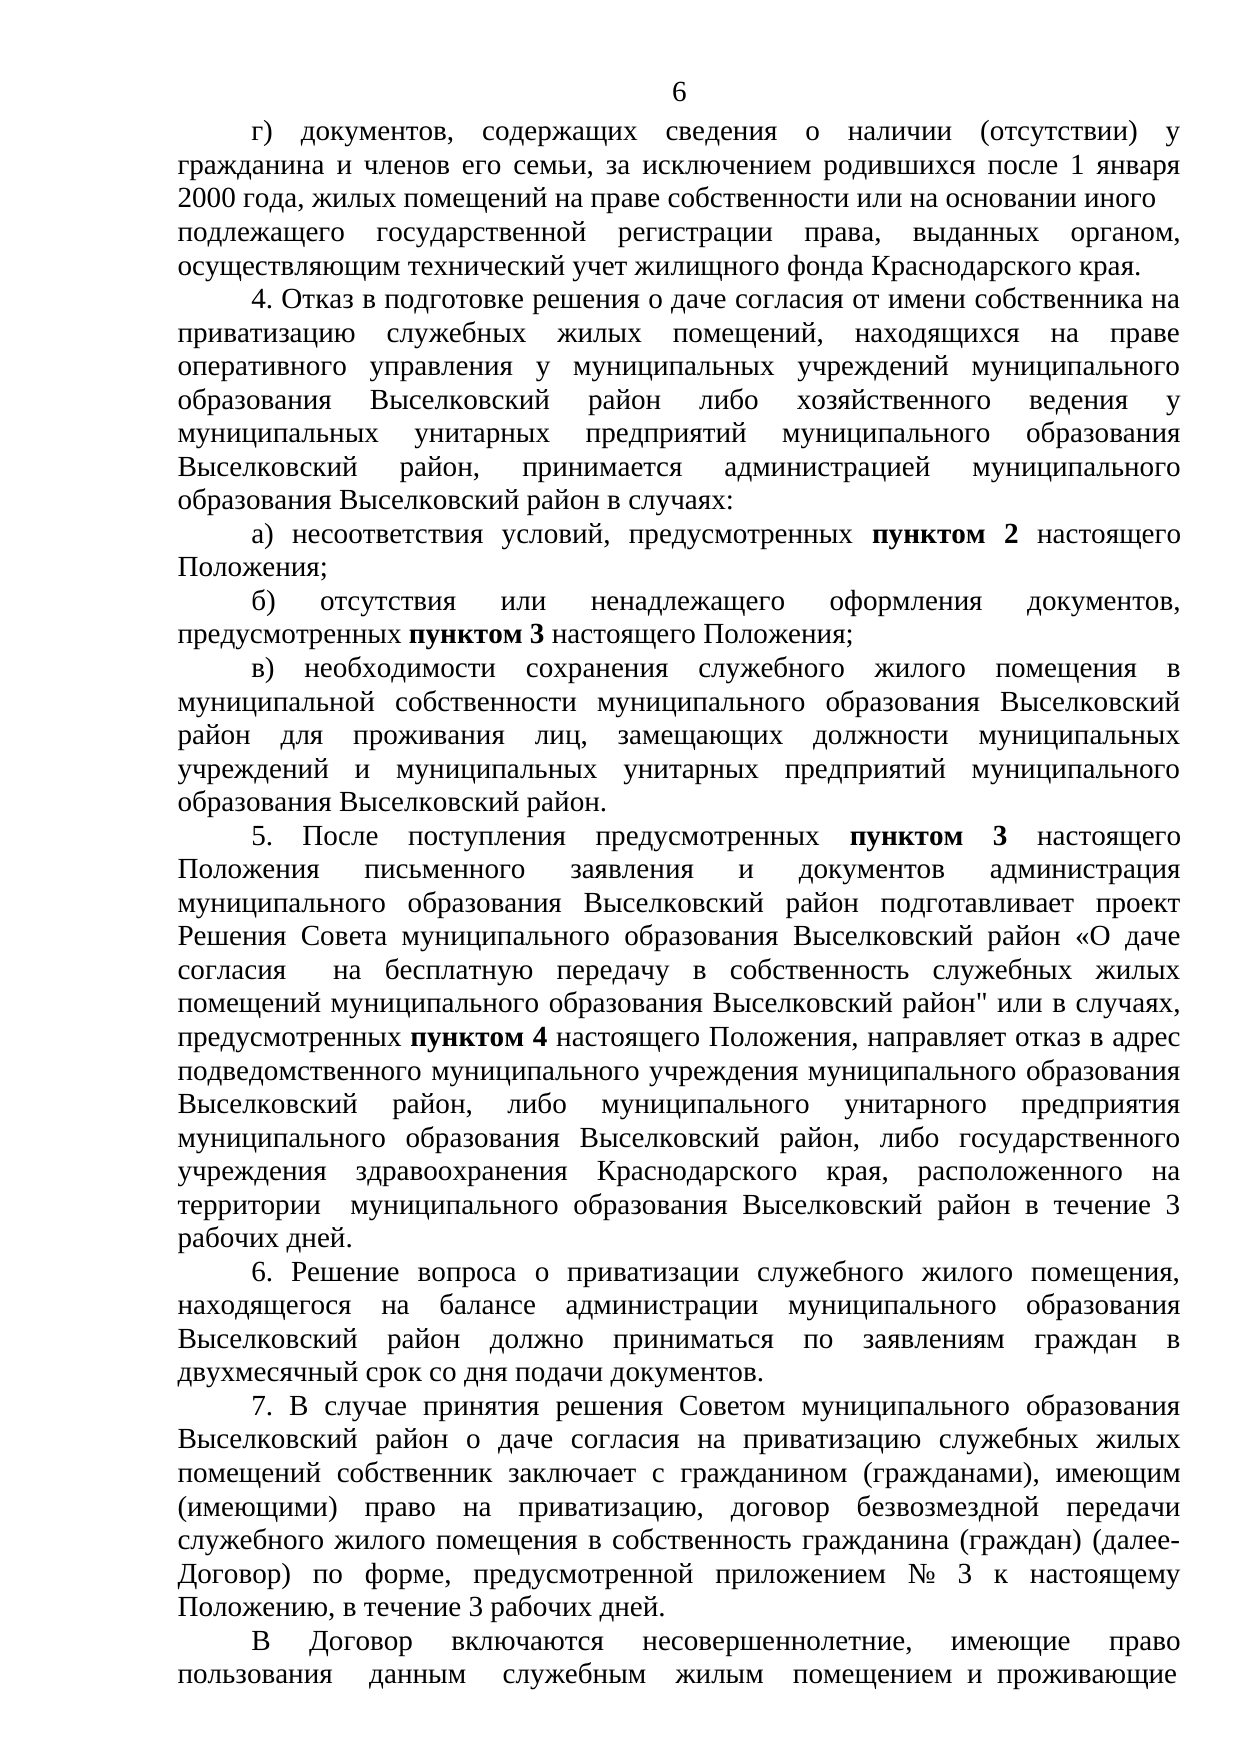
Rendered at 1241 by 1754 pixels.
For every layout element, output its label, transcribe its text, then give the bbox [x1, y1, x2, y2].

text В Договор включаются несовершеннолетние, имеющие право пользования данным служебным жилым помещением и проживающие [177, 1623, 1181, 1690]
text г) документов, содержащих сведения о наличии (отсутствии) у гражданина и членов его семьи, за исключением родившихся после 1 января 2000 года, жилых помещений на праве собственности или на основании иного [177, 113, 1181, 214]
text подлежащего государственной регистрации права, выданных органом, осуществляющим технический учет жилищного фонда Краснодарского края. [177, 214, 1181, 281]
text в) необходимости сохранения служебного жилого помещения в муниципальной собственности муниципального образования Выселковский район для проживания лиц, замещающих должности муниципальных учреждений и муниципальных унитарных предприятий муниципального образования Выселковский район. [177, 650, 1181, 818]
text а) несоответствия условий, предусмотренных пунктом 2 настоящего Положения; [177, 516, 1181, 583]
text 6. Решение вопроса о приватизации служебного жилого помещения, находящегося на балансе администрации муниципального образования Выселковский район должно приниматься по заявлениям граждан в двухмесячный срок со дня подачи документов. [177, 1254, 1181, 1388]
text б) отсутствия или ненадлежащего оформления документов, предусмотренных пунктом 3 настоящего Положения; [177, 583, 1181, 650]
text 7. В случае принятия решения Советом муниципального образования Выселковский район о даче согласия на приватизацию служебных жилых помещений собственник заключает с гражданином (гражданами), имеющим (имеющими) право на приватизацию, договор безвозмездной передачи служебного жилого помещения в собственность гражданина (граждан) (далее- Договор) по форме, предусмотренной приложением № 3 к настоящему Положению, в течение 3 рабочих дней. [177, 1388, 1181, 1623]
text 4. Отказ в подготовке решения о даче согласия от имени собственника на приватизацию служебных жилых помещений, находящихся на праве оперативного управления у муниципальных учреждений муниципального образования Выселковский район либо хозяйственного ведения у муниципальных унитарных предприятий муниципального образования Выселковский район, принимается администрацией муниципального образования Выселковский район в случаях: [177, 281, 1181, 516]
text 5. После поступления предусмотренных пунктом 3 настоящего Положения письменного заявления и документов администрация муниципального образования Выселковский район подготавливает проект Решения Совета муниципального образования Выселковский район «О даче согласия на бесплатную передачу в собственность служебных жилых помещений муниципального образования Выселковский район" или в случаях, предусмотренных пунктом 4 настоящего Положения, направляет отказ в адрес подведомственного муниципального учреждения муниципального образования Выселковский район, либо муниципального унитарного предприятия муниципального образования Выселковский район, либо государственного учреждения здравоохранения Краснодарского края, расположенного на территории муниципального образования Выселковский район в течение 3 рабочих дней. [177, 818, 1181, 1254]
